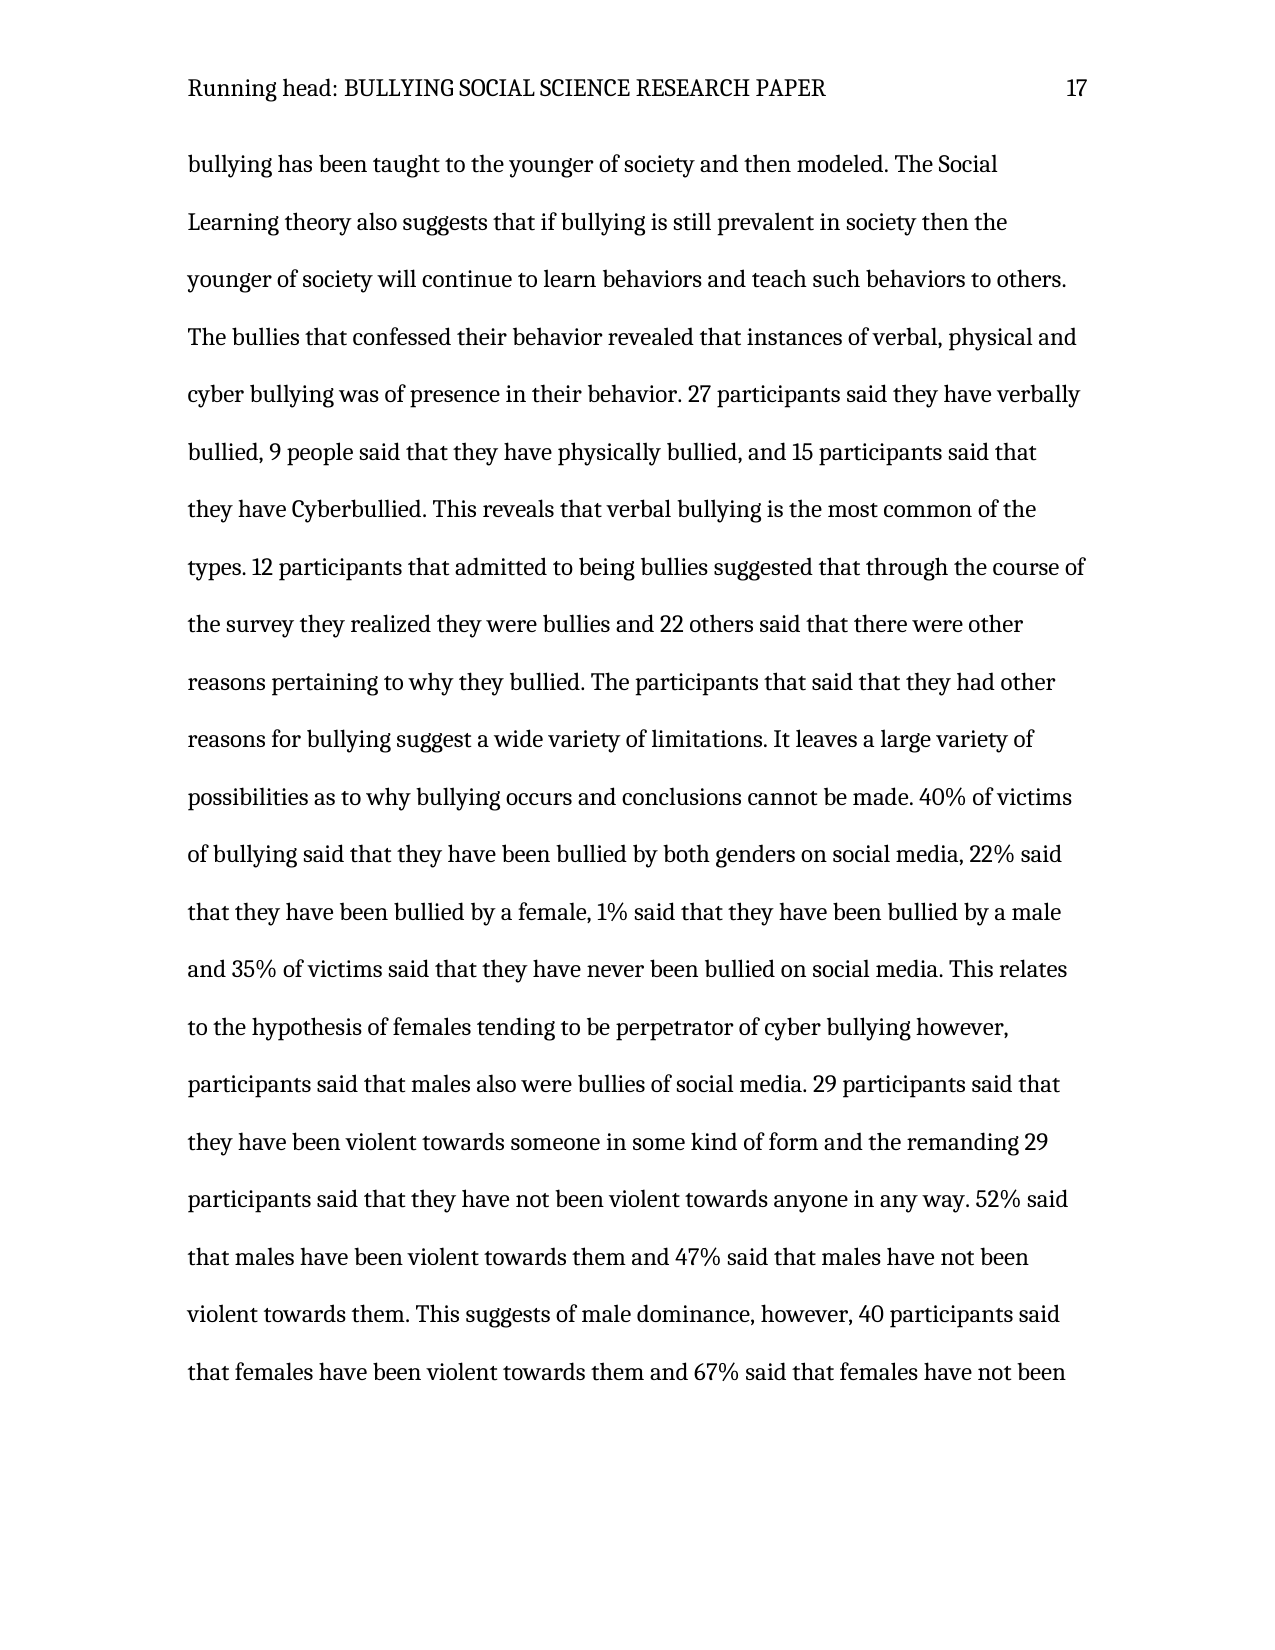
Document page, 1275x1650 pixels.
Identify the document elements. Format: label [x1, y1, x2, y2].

text [187, 150, 1087, 1386]
